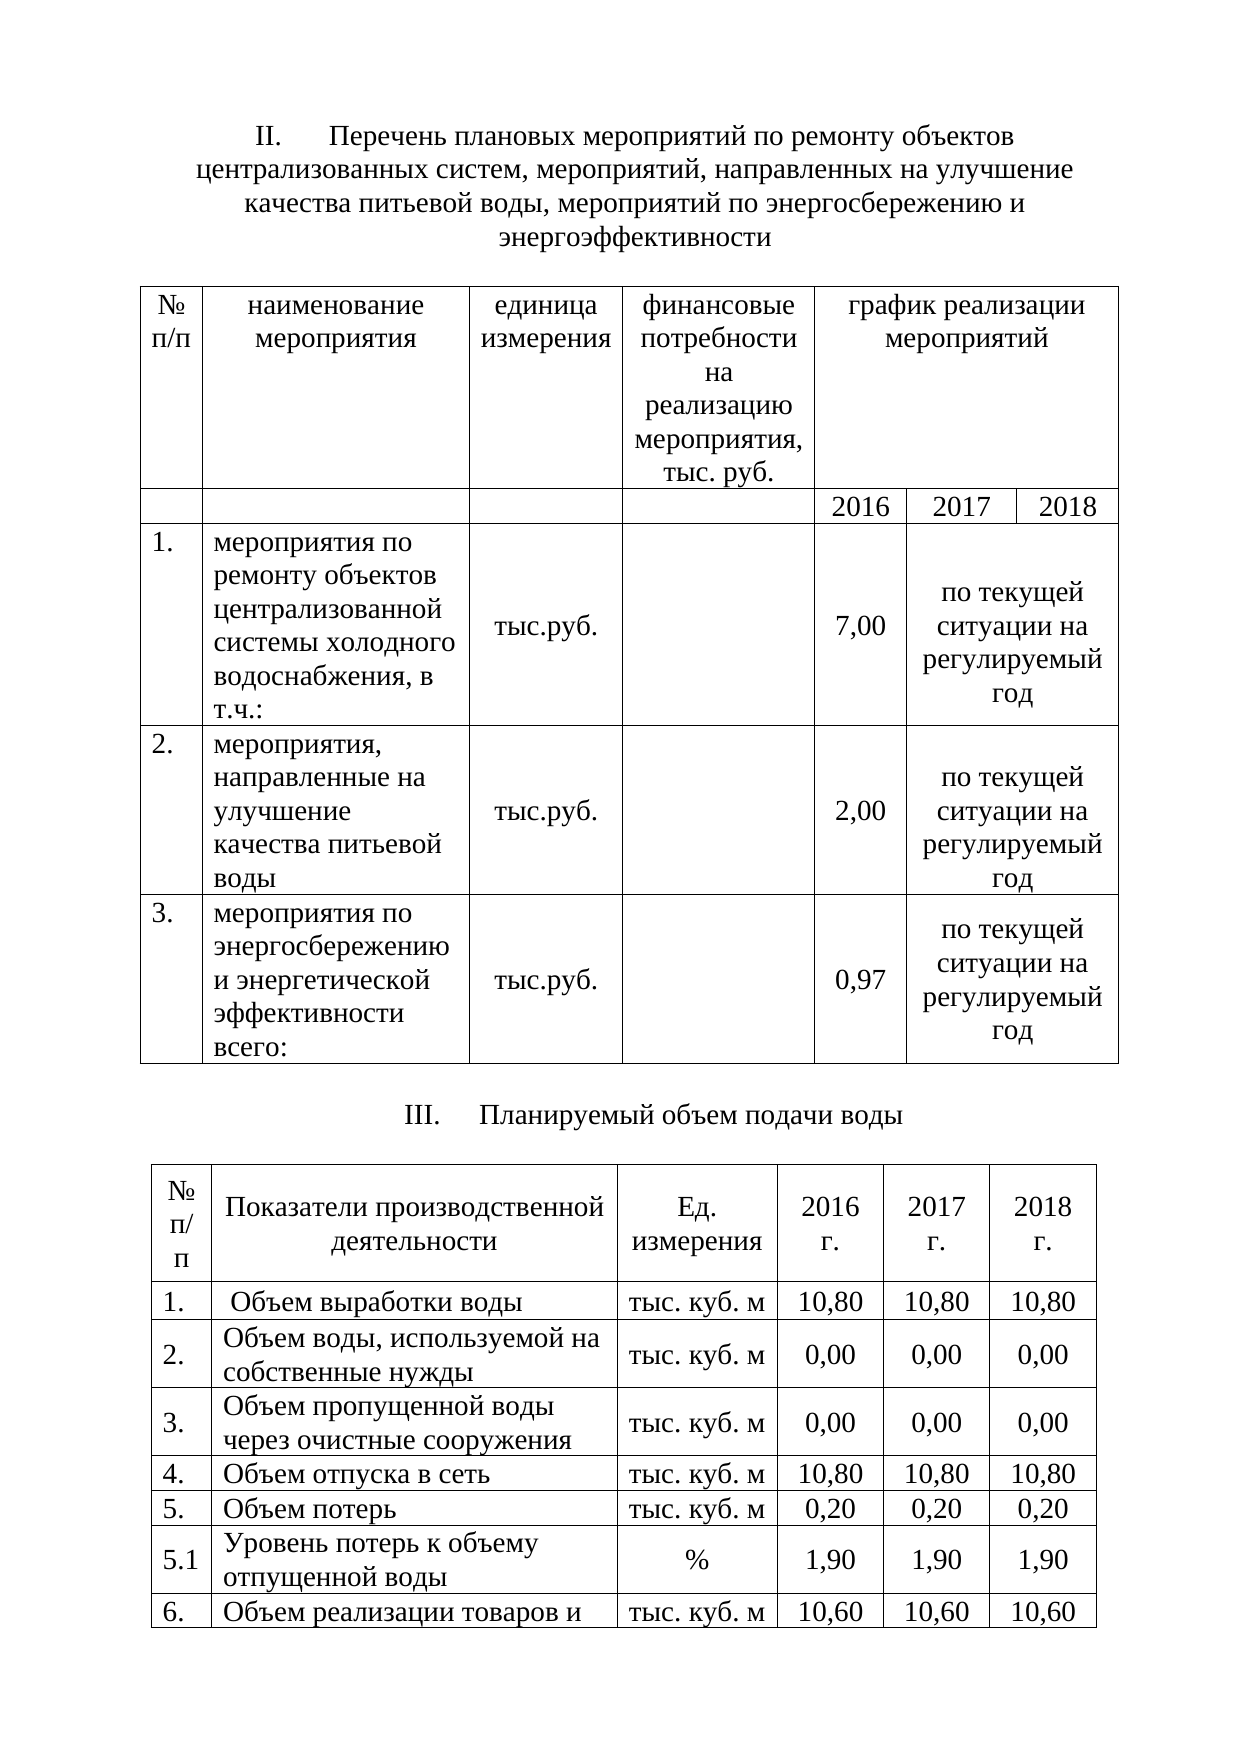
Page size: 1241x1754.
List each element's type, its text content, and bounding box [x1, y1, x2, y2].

table_cell 1,90 [884, 1526, 989, 1593]
table_cell 2,00 [815, 726, 906, 894]
table_cell 7,00 [815, 524, 906, 725]
table_cell 2017 [907, 489, 1016, 523]
table_cell 0,00 [884, 1388, 989, 1455]
table_cell 10,60 [778, 1594, 883, 1627]
table_cell [141, 489, 202, 523]
table_header график реализации мероприятий [815, 287, 1118, 488]
table_cell тыс.руб. [470, 524, 622, 725]
table_cell 1,90 [778, 1526, 883, 1593]
table_cell 0,20 [778, 1491, 883, 1524]
table_cell 5. [152, 1491, 211, 1524]
table_header финансовые потребности на реализацию мероприятия, тыс. руб. [623, 287, 814, 488]
table_cell 0,00 [990, 1320, 1096, 1387]
table_cell 5.1 [152, 1526, 211, 1593]
table_cell Объем потерь [212, 1491, 617, 1524]
table_cell [623, 726, 814, 894]
table_cell 2. [152, 1320, 211, 1387]
table_cell тыс.руб. [470, 895, 622, 1062]
table_cell тыс. куб. м [618, 1594, 777, 1627]
table_cell 2018 [1017, 489, 1118, 523]
table_cell 0,20 [990, 1491, 1096, 1524]
table_cell Объем выработки воды [212, 1282, 617, 1319]
table_cell по текущей ситуации на регулируемый год [907, 524, 1118, 725]
table_cell тыс. куб. м [618, 1320, 777, 1387]
table_cell тыс.руб. [470, 726, 622, 894]
table_cell мероприятия по энергосбережению и энергетической эффективности всего: [203, 895, 469, 1062]
table_cell 10,80 [990, 1282, 1096, 1319]
table_cell [203, 489, 469, 523]
table_cell 10,80 [884, 1456, 989, 1490]
table_cell 10,60 [990, 1594, 1096, 1627]
table_cell по текущей ситуации на регулируемый год [907, 726, 1118, 894]
table_header наименование мероприятия [203, 287, 469, 488]
table_cell Объем воды, используемой на собственные нужды [212, 1320, 617, 1387]
table_cell тыс. куб. м [618, 1456, 777, 1490]
table_header 2018 г. [990, 1165, 1096, 1281]
table_cell 1,90 [990, 1526, 1096, 1593]
table_header № п/п [152, 1165, 211, 1281]
table_cell мероприятия по ремонту объектов централизованной системы холодного водоснабжения, в т.ч.: [203, 524, 469, 725]
table_cell Объем пропущенной воды через очистные сооружения [212, 1388, 617, 1455]
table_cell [212, 1594, 617, 1627]
table_cell 0,97 [815, 895, 906, 1062]
table_header 2017 г. [884, 1165, 989, 1281]
table_cell Объем отпуска в сеть [212, 1456, 617, 1490]
table_cell [470, 489, 622, 523]
list Перечень плановых мероприятий по ремонту объектов централизованных систем, мероприятий, направленных на улучшение качества питьевой воды, мероприятий по энергосбережению и энергоэффективности [162, 118, 1107, 252]
table_cell 0,00 [778, 1320, 883, 1387]
table_cell [623, 524, 814, 725]
table_cell мероприятия, направленные на улучшение качества питьевой воды [203, 726, 469, 894]
table_header Ед. измерения [618, 1165, 777, 1281]
table_cell 3. [141, 895, 202, 1062]
table_cell % [618, 1526, 777, 1593]
table_cell 10,60 [884, 1594, 989, 1627]
table_cell 0,20 [884, 1491, 989, 1524]
table_cell тыс. куб. м [618, 1491, 777, 1524]
table_cell 3. [152, 1388, 211, 1455]
table_cell 1. [152, 1282, 211, 1319]
table_cell 10,80 [884, 1282, 989, 1319]
table_cell 6. [152, 1594, 211, 1627]
table_cell 0,00 [884, 1320, 989, 1387]
table_cell 0,00 [778, 1388, 883, 1455]
table_cell по текущей ситуации на регулируемый год [907, 895, 1118, 1062]
table_cell 10,80 [778, 1282, 883, 1319]
table_cell 0,00 [990, 1388, 1096, 1455]
list Планируемый объем подачи воды [200, 1097, 1107, 1131]
table_header 2016 г. [778, 1165, 883, 1281]
table_cell 10,80 [990, 1456, 1096, 1490]
table_cell [623, 895, 814, 1062]
table_header № п/п [141, 287, 202, 488]
table_cell [623, 489, 814, 523]
table_header единица измерения [470, 287, 622, 488]
table_cell 2016 [815, 489, 906, 523]
table_cell 10,80 [778, 1456, 883, 1490]
table_cell 1. [141, 524, 202, 725]
table_cell тыс. куб. м [618, 1388, 777, 1455]
table_cell 2. [141, 726, 202, 894]
table_header Показатели производственной деятельности [212, 1165, 617, 1281]
table_cell тыс. куб. м [618, 1282, 777, 1319]
table_cell 4. [152, 1456, 211, 1490]
table_cell Уровень потерь к объему отпущенной воды [212, 1526, 617, 1593]
